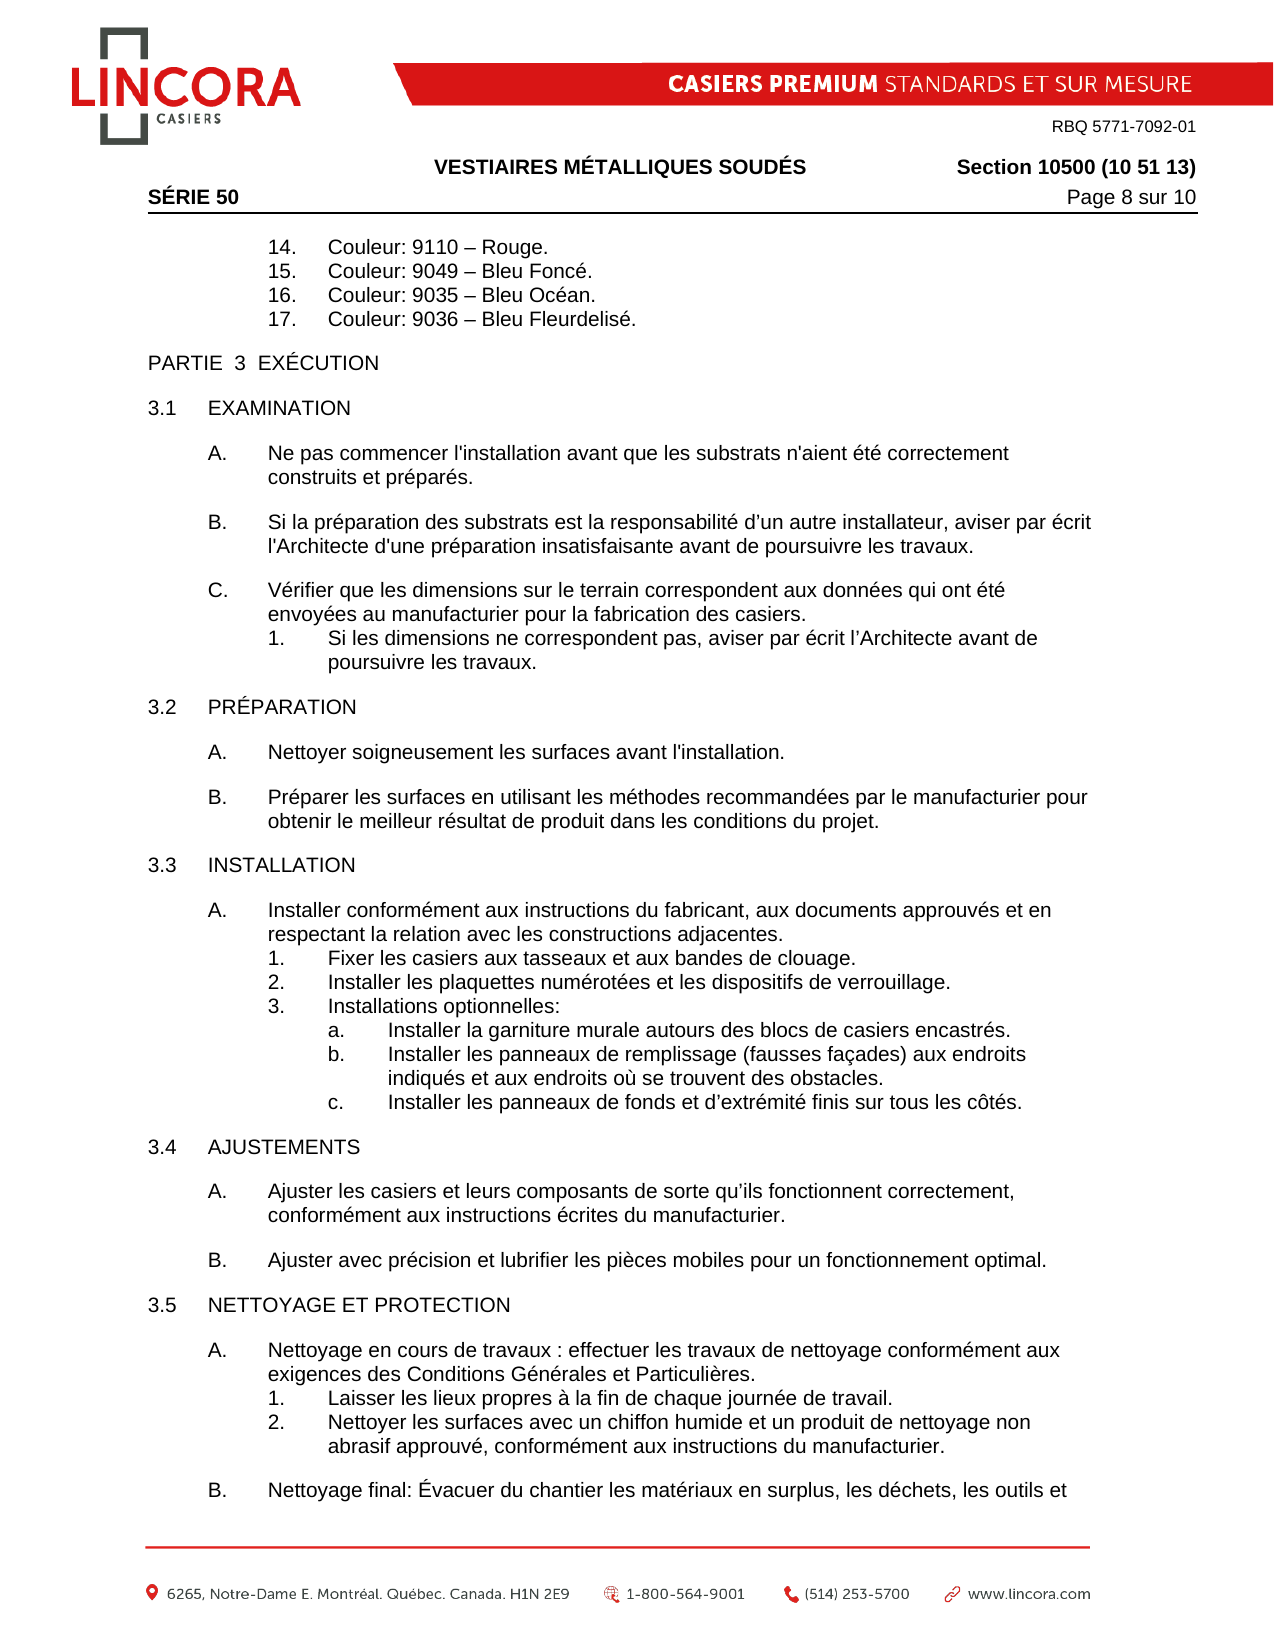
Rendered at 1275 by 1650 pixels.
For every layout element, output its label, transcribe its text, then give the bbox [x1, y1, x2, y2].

list EXÉCUTION [148, 351, 1093, 375]
list INSTALLATION [148, 853, 1093, 877]
list Si les dimensions ne correspondent pas, aviser par écrit l’Architecte avant de poursuivre les travaux. [268, 626, 1093, 674]
list Fixer les casiers aux tasseaux et aux bandes de clouage. [268, 946, 1093, 970]
list Ajuster les casiers et leurs composants de sorte qu’ils fonctionnent correctement, conformément aux instructions écrites du manufacturier. [208, 1179, 1093, 1227]
list NETTOYAGE ET PROTECTION [148, 1293, 1093, 1317]
list Couleur: 9036 – Bleu Fleurdelisé. [268, 306, 1093, 330]
list EXAMINATION [148, 396, 1093, 420]
list AJUSTEMENTS [148, 1134, 1093, 1158]
list Nettoyage en cours de travaux : effectuer les travaux de nettoyage conformément aux exigences des Conditions Générales et Particulières. [208, 1338, 1093, 1386]
list Préparer les surfaces en utilisant les méthodes recommandées par le manufacturier pour obtenir le meilleur résultat de produit dans les conditions du projet. [208, 784, 1093, 832]
list Ajuster avec précision et lubrifier les pièces mobiles pour un fonctionnement optimal. [208, 1248, 1093, 1272]
list Installer les plaquettes numérotées et les dispositifs de verrouillage. [268, 970, 1093, 994]
list Vérifier que les dimensions sur le terrain correspondent aux données qui ont été envoyées au manufacturier pour la fabrication des casiers. [208, 578, 1093, 626]
list Nettoyer les surfaces avec un chiffon humide et un produit de nettoyage non abrasif approuvé, conformément aux instructions du manufacturier. [268, 1409, 1093, 1457]
list Ne pas commencer l'installation avant que les substrats n'aient été correctement construits et préparés. [208, 441, 1093, 489]
list Installer la garniture murale autours des blocs de casiers encastrés. [328, 1018, 1093, 1042]
list Installations optionnelles: [268, 994, 1093, 1018]
list Installer les panneaux de remplissage (fausses façades) aux endroits indiqués et aux endroits où se trouvent des obstacles. [328, 1042, 1093, 1090]
list Installer conformément aux instructions du fabricant, aux documents approuvés et en respectant la relation avec les constructions adjacentes. [208, 898, 1093, 946]
picture [144, 1546, 1090, 1606]
list Si la préparation des substrats est la responsabilité d’un autre installateur, aviser par écrit l'Architecte d'une préparation insatisfaisante avant de poursuivre les travaux. [208, 509, 1093, 557]
list Couleur: 9049 – Bleu Foncé. [268, 258, 1093, 282]
list Couleur: 9035 – Bleu Océan. [268, 282, 1093, 306]
list Nettoyer soigneusement les surfaces avant l'installation. [208, 740, 1093, 764]
picture [71, 27, 1274, 145]
list Laisser les lieux propres à la fin de chaque journée de travail. [268, 1386, 1093, 1409]
list Installer les panneaux de fonds et d’extrémité finis sur tous les côtés. [328, 1090, 1093, 1114]
list Couleur: 9110 – Rouge. [268, 234, 1093, 258]
list PRÉPARATION [148, 695, 1093, 719]
